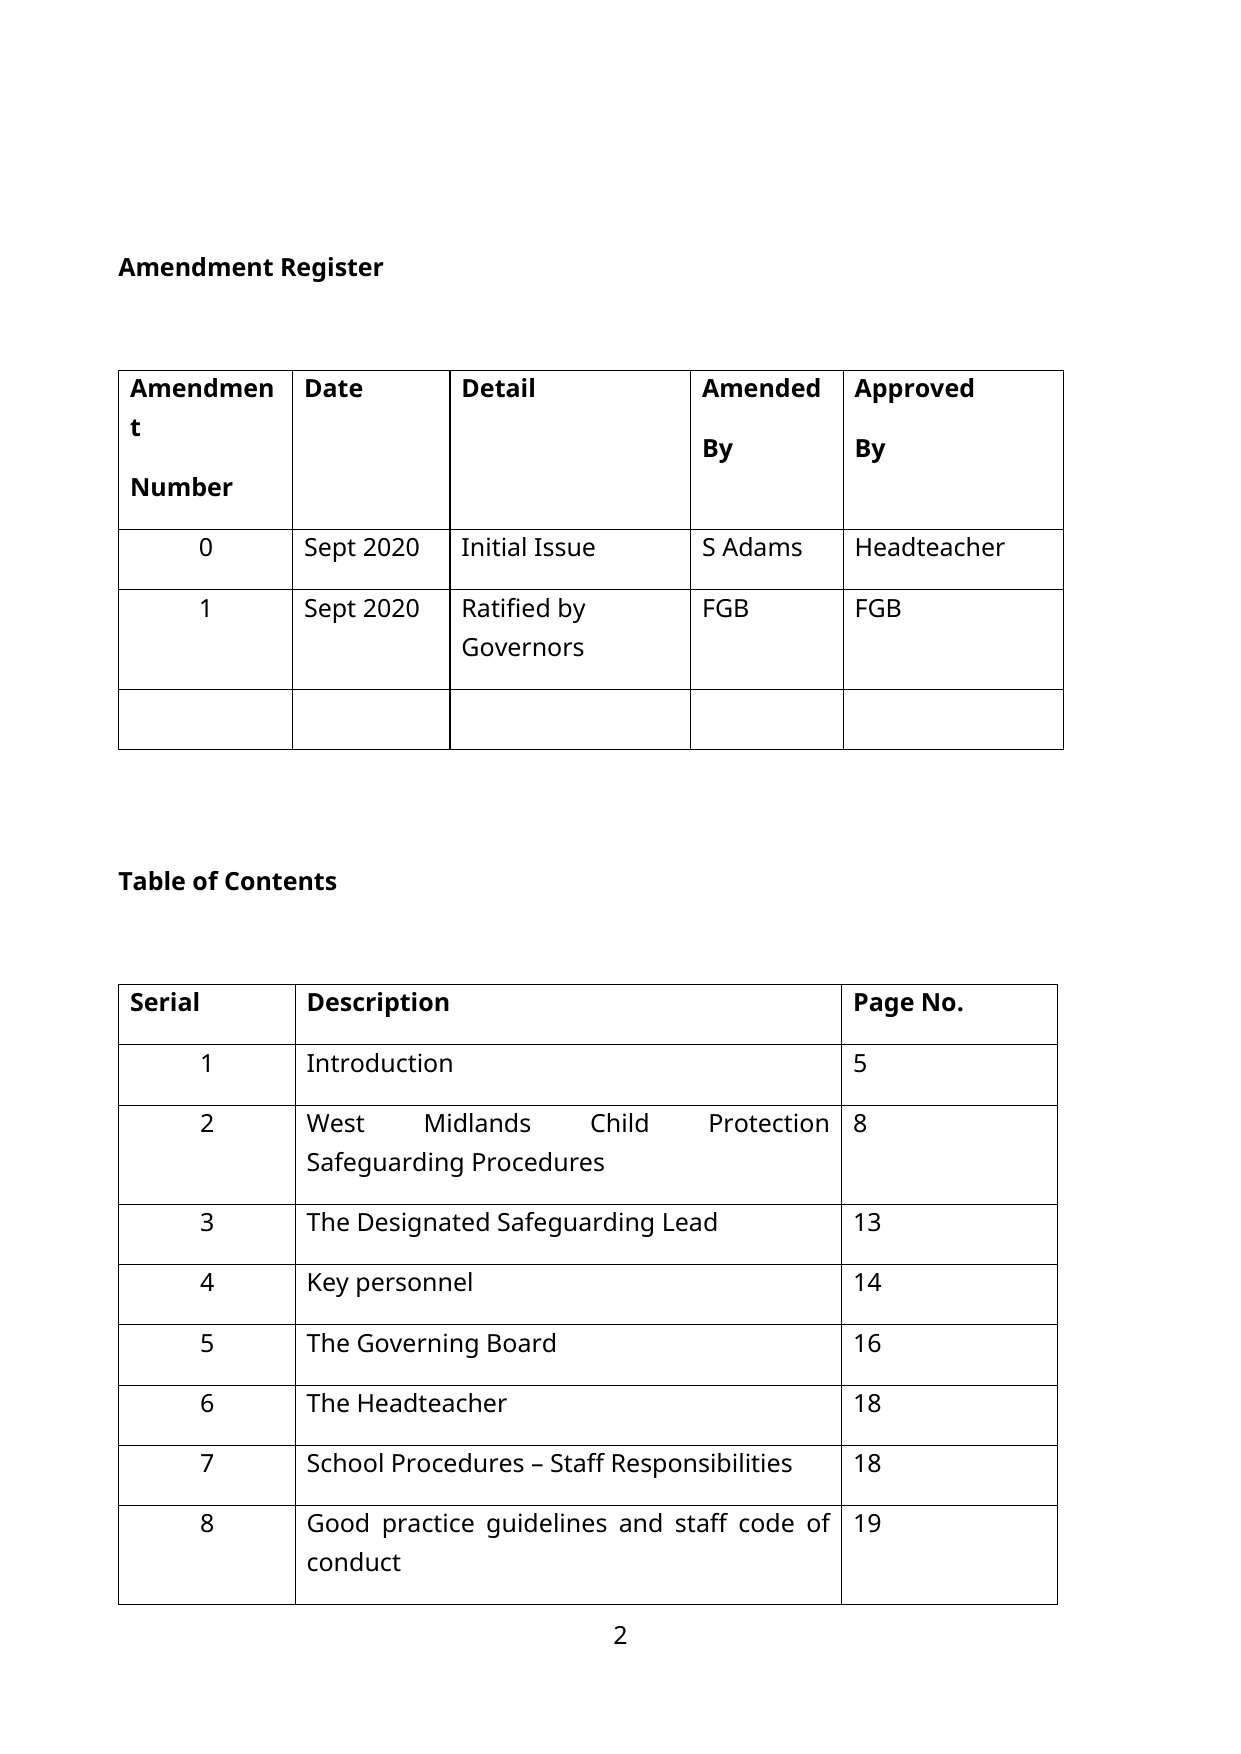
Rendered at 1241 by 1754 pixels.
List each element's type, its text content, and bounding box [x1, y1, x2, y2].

table_cell 3 [119, 1205, 295, 1264]
table_cell 18 [842, 1446, 1057, 1505]
table_header Date [293, 371, 449, 529]
table_cell The Headteacher [296, 1386, 841, 1445]
table_cell 1 [119, 590, 292, 689]
table_cell Introduction [296, 1045, 841, 1104]
table_cell 6 [119, 1386, 295, 1445]
table_cell 1 [119, 1045, 295, 1104]
table_cell FGB [844, 590, 1063, 689]
table_cell [119, 690, 292, 749]
table_cell Good practice guidelines and staff code of conduct [296, 1506, 841, 1604]
table_cell The Designated Safeguarding Lead [296, 1205, 841, 1264]
table_header Approved By [844, 371, 1063, 529]
table_cell [844, 690, 1063, 749]
table_header Amended By [691, 371, 843, 529]
table_header Serial [119, 985, 295, 1044]
table_cell 16 [842, 1325, 1057, 1384]
table_header Page No. [842, 985, 1057, 1044]
table_cell Sept 2020 [293, 530, 449, 589]
table_cell FGB [691, 590, 843, 689]
table_cell 8 [842, 1106, 1057, 1204]
table_cell The Governing Board [296, 1325, 841, 1384]
table_cell Sept 2020 [293, 590, 449, 689]
table_cell 14 [842, 1265, 1057, 1324]
table_cell 5 [842, 1045, 1057, 1104]
table_cell [691, 690, 843, 749]
table_cell 19 [842, 1506, 1057, 1604]
text Table of Contents [118, 864, 1122, 898]
table_cell Initial Issue [451, 530, 690, 589]
table_header Amendment Number [119, 371, 292, 529]
table_cell 13 [842, 1205, 1057, 1264]
table_cell West Midlands Child Protection Safeguarding Procedures [296, 1106, 841, 1204]
table_cell 7 [119, 1446, 295, 1505]
table_cell [293, 690, 449, 749]
table_cell 8 [119, 1506, 295, 1604]
table_cell 4 [119, 1265, 295, 1324]
table_cell 5 [119, 1325, 295, 1384]
table_cell 18 [842, 1386, 1057, 1445]
table_cell 0 [119, 530, 292, 589]
table_cell S Adams [691, 530, 843, 589]
table_cell School Procedures – Staff Responsibilities [296, 1446, 841, 1505]
table_cell Key personnel [296, 1265, 841, 1324]
table_cell Headteacher [844, 530, 1063, 589]
text Amendment Register [118, 250, 1122, 284]
table_header Description [296, 985, 841, 1044]
table_cell [451, 690, 690, 749]
table_header Detail [451, 371, 690, 529]
table_cell Ratified by Governors [451, 590, 690, 689]
table_cell 2 [119, 1106, 295, 1204]
